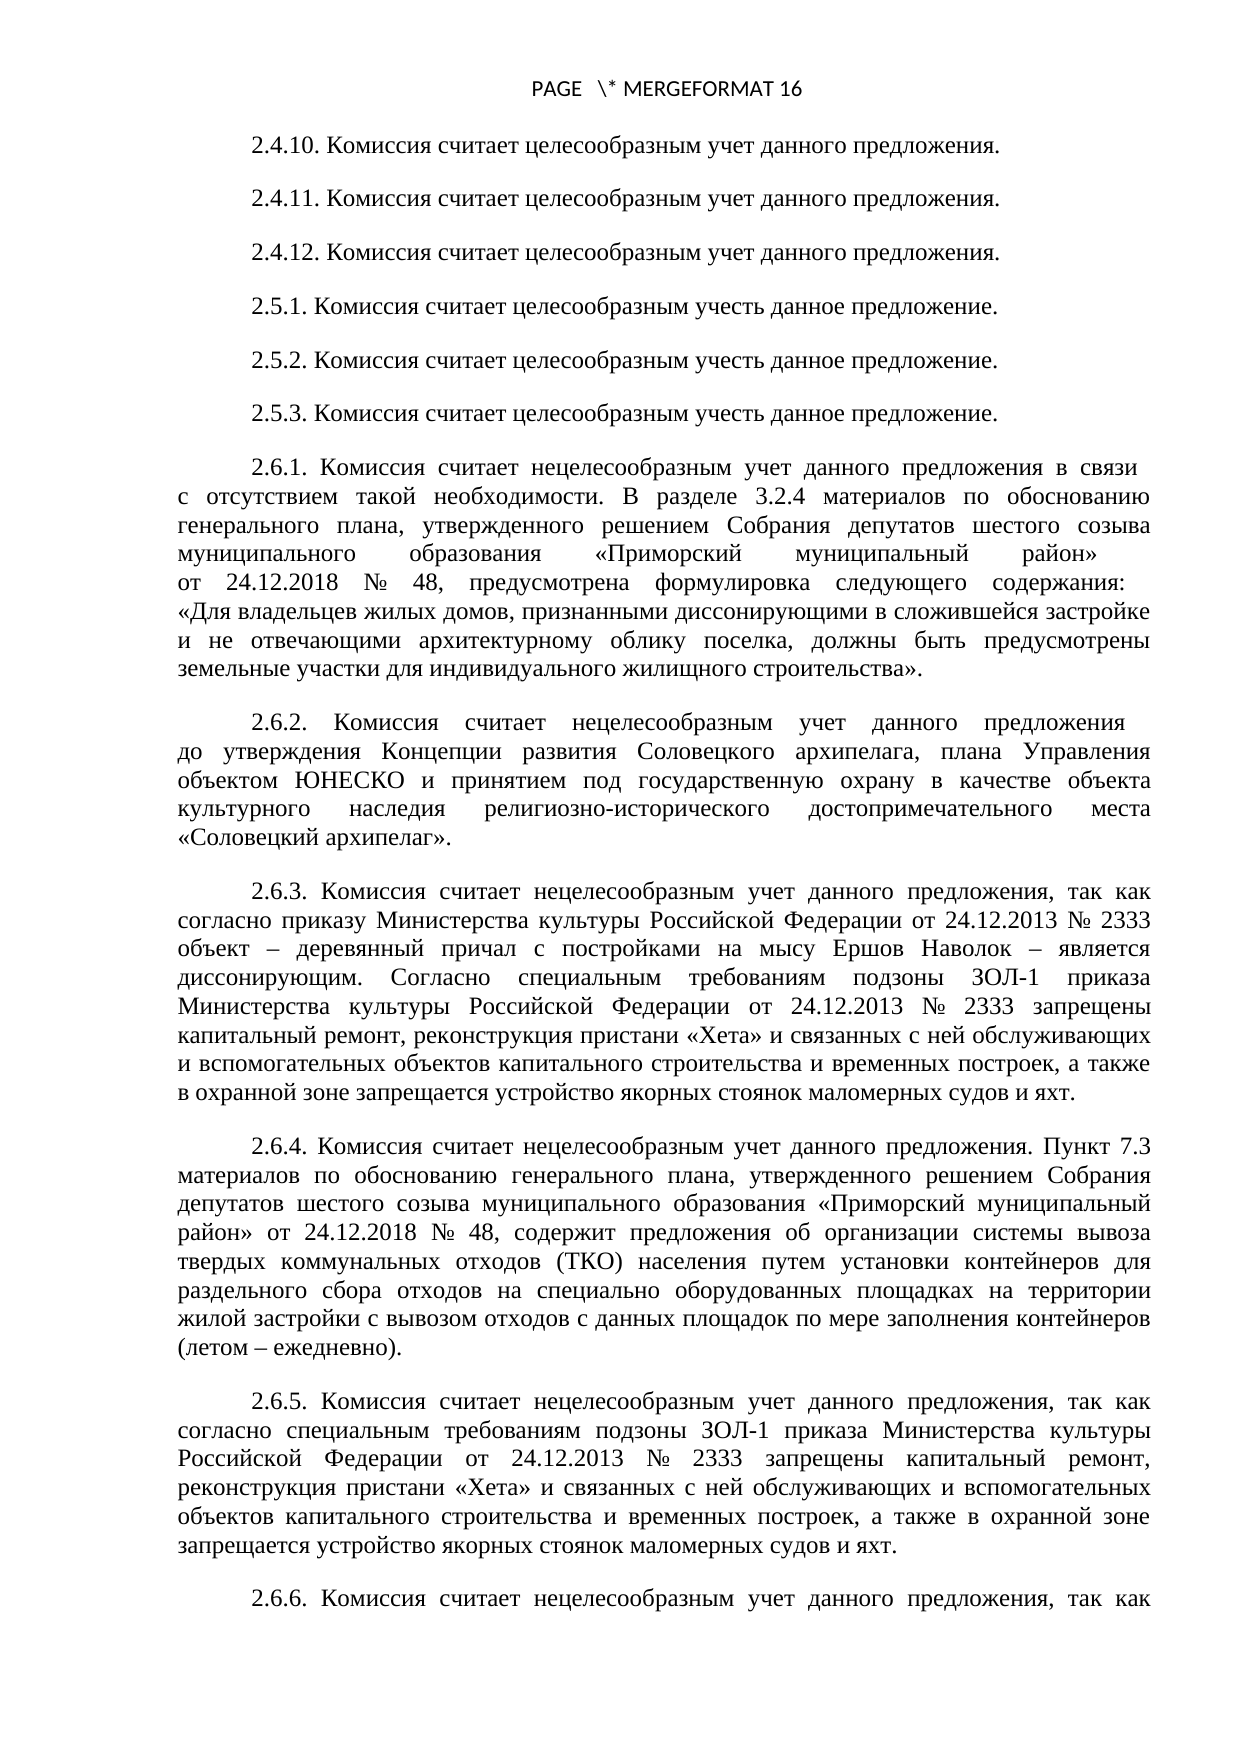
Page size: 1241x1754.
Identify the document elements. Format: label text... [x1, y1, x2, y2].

text 2.4.10. Комиссия считает целесообразным учет данного предложения. [177, 130, 1152, 158]
text 2.6.2. Комиссия считает нецелесообразным учет данного предложения до утверждения Концепции развития Соловецкого архипелага, плана Управления объектом ЮНЕСКО и принятием под государственную охрану в качестве объекта культурного наследия религиозно-исторического достопримечательного места «Соловецкий архипелаг». [177, 707, 1152, 851]
text 2.5.2. Комиссия считает целесообразным учесть данное предложение. [177, 345, 1152, 373]
text 2.6.1. Комиссия считает нецелесообразным учет данного предложения в связи с отсутствием такой необходимости. В разделе 3.2.4 материалов по обоснованию генерального плана, утвержденного решением Собрания депутатов шестого созыва муниципального образования «Приморский муниципальный район» от 24.12.2018 № 48, предусмотрена формулировка следующего содержания: «Для владельцев жилых домов, признанными диссонирующими в сложившейся застройке и не отвечающими архитектурному облику поселка, должны быть предусмотрены земельные участки для индивидуального жилищного строительства». [177, 452, 1151, 682]
text 2.6.4. Комиссия считает нецелесообразным учет данного предложения. Пункт 7.3 материалов по обоснованию генерального плана, утвержденного решением Собрания депутатов шестого созыва муниципального образования «Приморский муниципальный район» от 24.12.2018 № 48, содержит предложения об организации системы вывоза твердых коммунальных отходов (ТКО) населения путем установки контейнеров для раздельного сбора отходов на специально оборудованных площадках на территории жилой застройки с вывозом отходов с данных площадок по мере заполнения контейнеров (летом – ежедневно). [177, 1131, 1152, 1361]
text 2.6.5. Комиссия считает нецелесообразным учет данного предложения, так как согласно специальным требованиям подзоны ЗОЛ-1 приказа Министерства культуры Российской Федерации от 24.12.2013 № 2333 запрещены капитальный ремонт, реконструкция пристани «Хета» и связанных с ней обслуживающих и вспомогательных объектов капитального строительства и временных построек, а также в охранной зоне запрещается устройство якорных стоянок маломерных судов и яхт. [177, 1386, 1152, 1558]
text 2.5.3. Комиссия считает целесообразным учесть данное предложение. [177, 398, 1152, 427]
text 2.5.1. Комиссия считает целесообразным учесть данное предложение. [177, 291, 1152, 320]
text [177, 1583, 1152, 1612]
text 2.4.12. Комиссия считает целесообразным учет данного предложения. [177, 237, 1152, 266]
text 2.4.11. Комиссия считает целесообразным учет данного предложения. [177, 183, 1152, 212]
text 2.6.3. Комиссия считает нецелесообразным учет данного предложения, так как согласно приказу Министерства культуры Российской Федерации от 24.12.2013 № 2333 объект – деревянный причал с постройками на мысу Ершов Наволок – является диссонирующим. Согласно специальным требованиям подзоны ЗОЛ-1 приказа Министерства культуры Российской Федерации от 24.12.2013 № 2333 запрещены капитальный ремонт, реконструкция пристани «Хета» и связанных с ней обслуживающих и вспомогательных объектов капитального строительства и временных построек, а также в охранной зоне запрещается устройство якорных стоянок маломерных судов и яхт. [177, 876, 1152, 1106]
